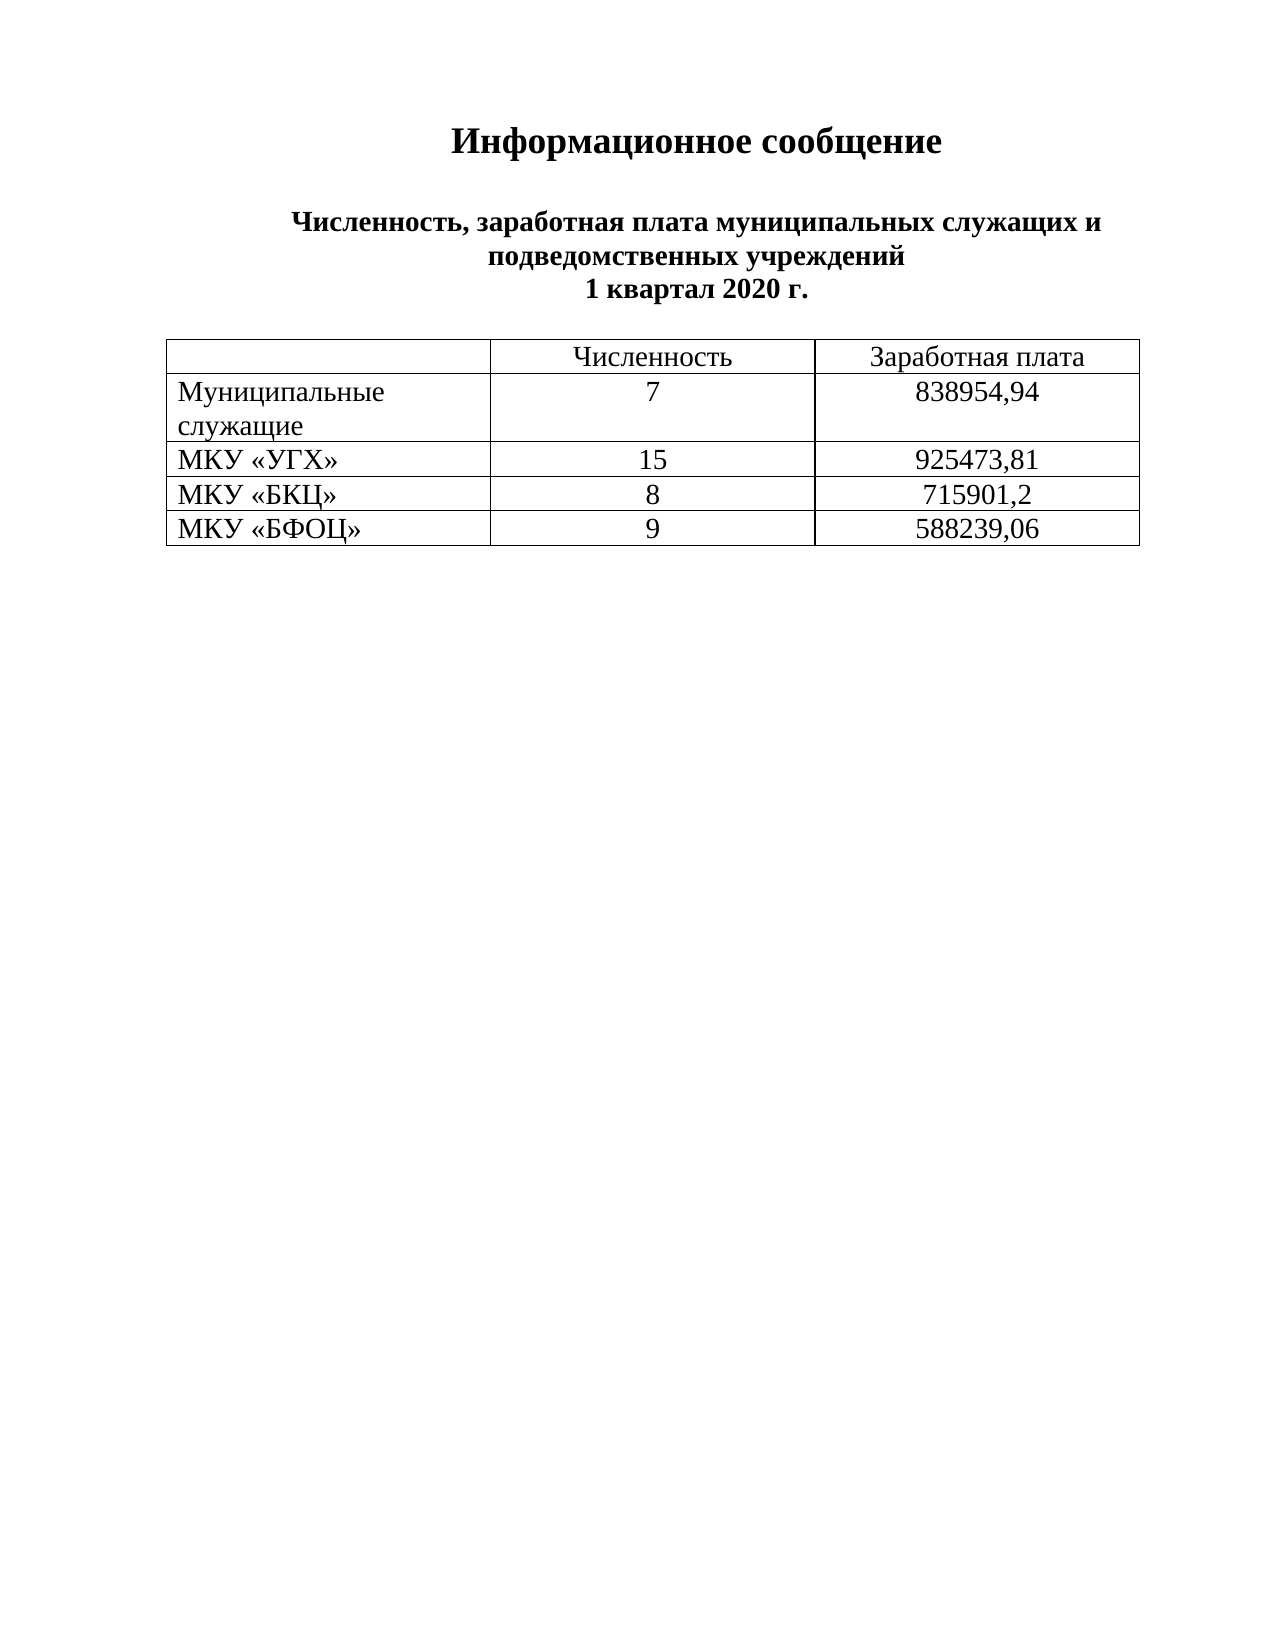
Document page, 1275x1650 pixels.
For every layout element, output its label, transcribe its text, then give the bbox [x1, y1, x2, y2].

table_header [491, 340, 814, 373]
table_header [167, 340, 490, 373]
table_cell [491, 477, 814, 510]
text 1 квартал 2020 г. [177, 271, 1216, 305]
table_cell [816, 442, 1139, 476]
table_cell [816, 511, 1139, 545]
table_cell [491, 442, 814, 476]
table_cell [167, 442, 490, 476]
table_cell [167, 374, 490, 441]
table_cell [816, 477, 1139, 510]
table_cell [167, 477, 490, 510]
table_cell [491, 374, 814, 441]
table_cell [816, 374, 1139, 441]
text Численность, заработная плата муниципальных служащих и подведомственных учреждений [177, 204, 1216, 271]
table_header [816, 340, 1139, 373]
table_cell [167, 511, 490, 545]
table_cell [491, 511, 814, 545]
text Информационное сообщение [177, 118, 1216, 161]
